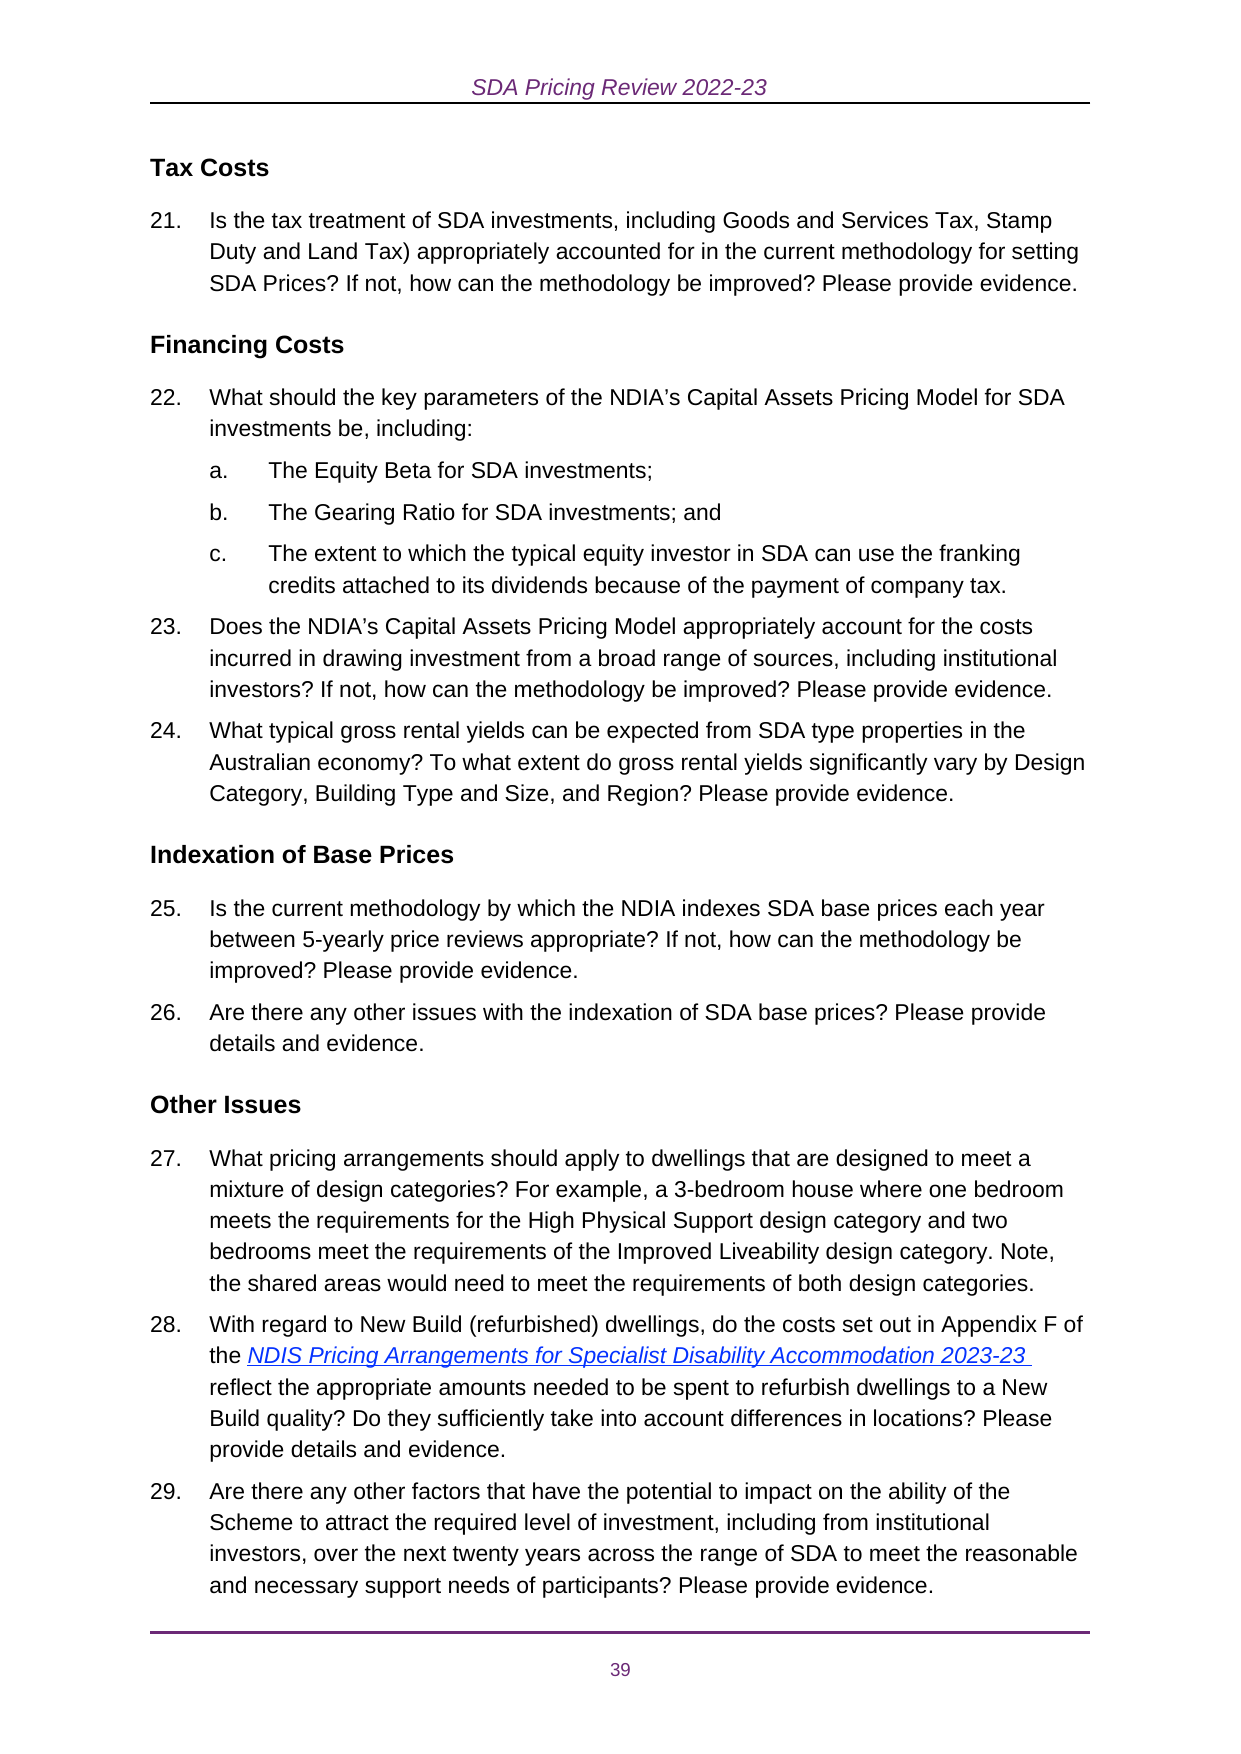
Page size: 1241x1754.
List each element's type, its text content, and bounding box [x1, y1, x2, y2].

list Are there any other issues with the indexation of SDA base prices? Please provide details and evidence. [150, 994, 1090, 1056]
list What should the key parameters of the NDIA’s Capital Assets Pricing Model for SDA investments be, including: [150, 379, 1090, 442]
list The extent to which the typical equity investor in SDA can use the franking credits attached to its dividends because of the payment of company tax. [209, 535, 1090, 598]
list With regard to New Build (refurbished) dwellings, do the costs set out in Appendix F of the NDIS Pricing Arrangements for Specialist Disability Accommodation 2023-23 reflect the appropriate amounts needed to be spent to refurbish dwellings to a New Build quality? Do they sufficiently take into account differences in locations? Please provide details and evidence. [150, 1306, 1090, 1462]
list The Equity Beta for SDA investments; [209, 452, 1090, 483]
subtitle Tax Costs [150, 150, 1090, 181]
subtitle Financing Costs [150, 327, 1090, 358]
list Is the tax treatment of SDA investments, including Goods and Services Tax, Stamp Duty and Land Tax) appropriately accounted for in the current methodology for setting SDA Prices? If not, how can the methodology be improved? Please provide evidence. [150, 202, 1090, 296]
list Does the NDIA’s Capital Assets Pricing Model appropriately account for the costs incurred in drawing investment from a broad range of sources, including institutional investors? If not, how can the methodology be improved? Please provide evidence. [150, 608, 1090, 702]
subtitle Other Issues [150, 1087, 1090, 1119]
list Is the current methodology by which the NDIA indexes SDA base prices each year between 5-yearly price reviews appropriate? If not, how can the methodology be improved? Please provide evidence. [150, 889, 1090, 983]
subtitle Indexation of Base Prices [150, 837, 1090, 869]
list The Gearing Ratio for SDA investments; and [209, 494, 1090, 525]
list What typical gross rental yields can be expected from SDA type properties in the Australian economy? To what extent do gross rental yields significantly vary by Design Category, Building Type and Size, and Region? Please provide evidence. [150, 712, 1090, 806]
list What pricing arrangements should apply to dwellings that are designed to meet a mixture of design categories? For example, a 3-bedroom house where one bedroom meets the requirements for the High Physical Support design category and two bedrooms meet the requirements of the Improved Liveability design category. Note, the shared areas would need to meet the requirements of both design categories. [150, 1139, 1090, 1296]
list Are there any other factors that have the potential to impact on the ability of the Scheme to attract the required level of investment, including from institutional investors, over the next twenty years across the range of SDA to meet the reasonable and necessary support needs of participants? Please provide evidence. [150, 1473, 1090, 1598]
